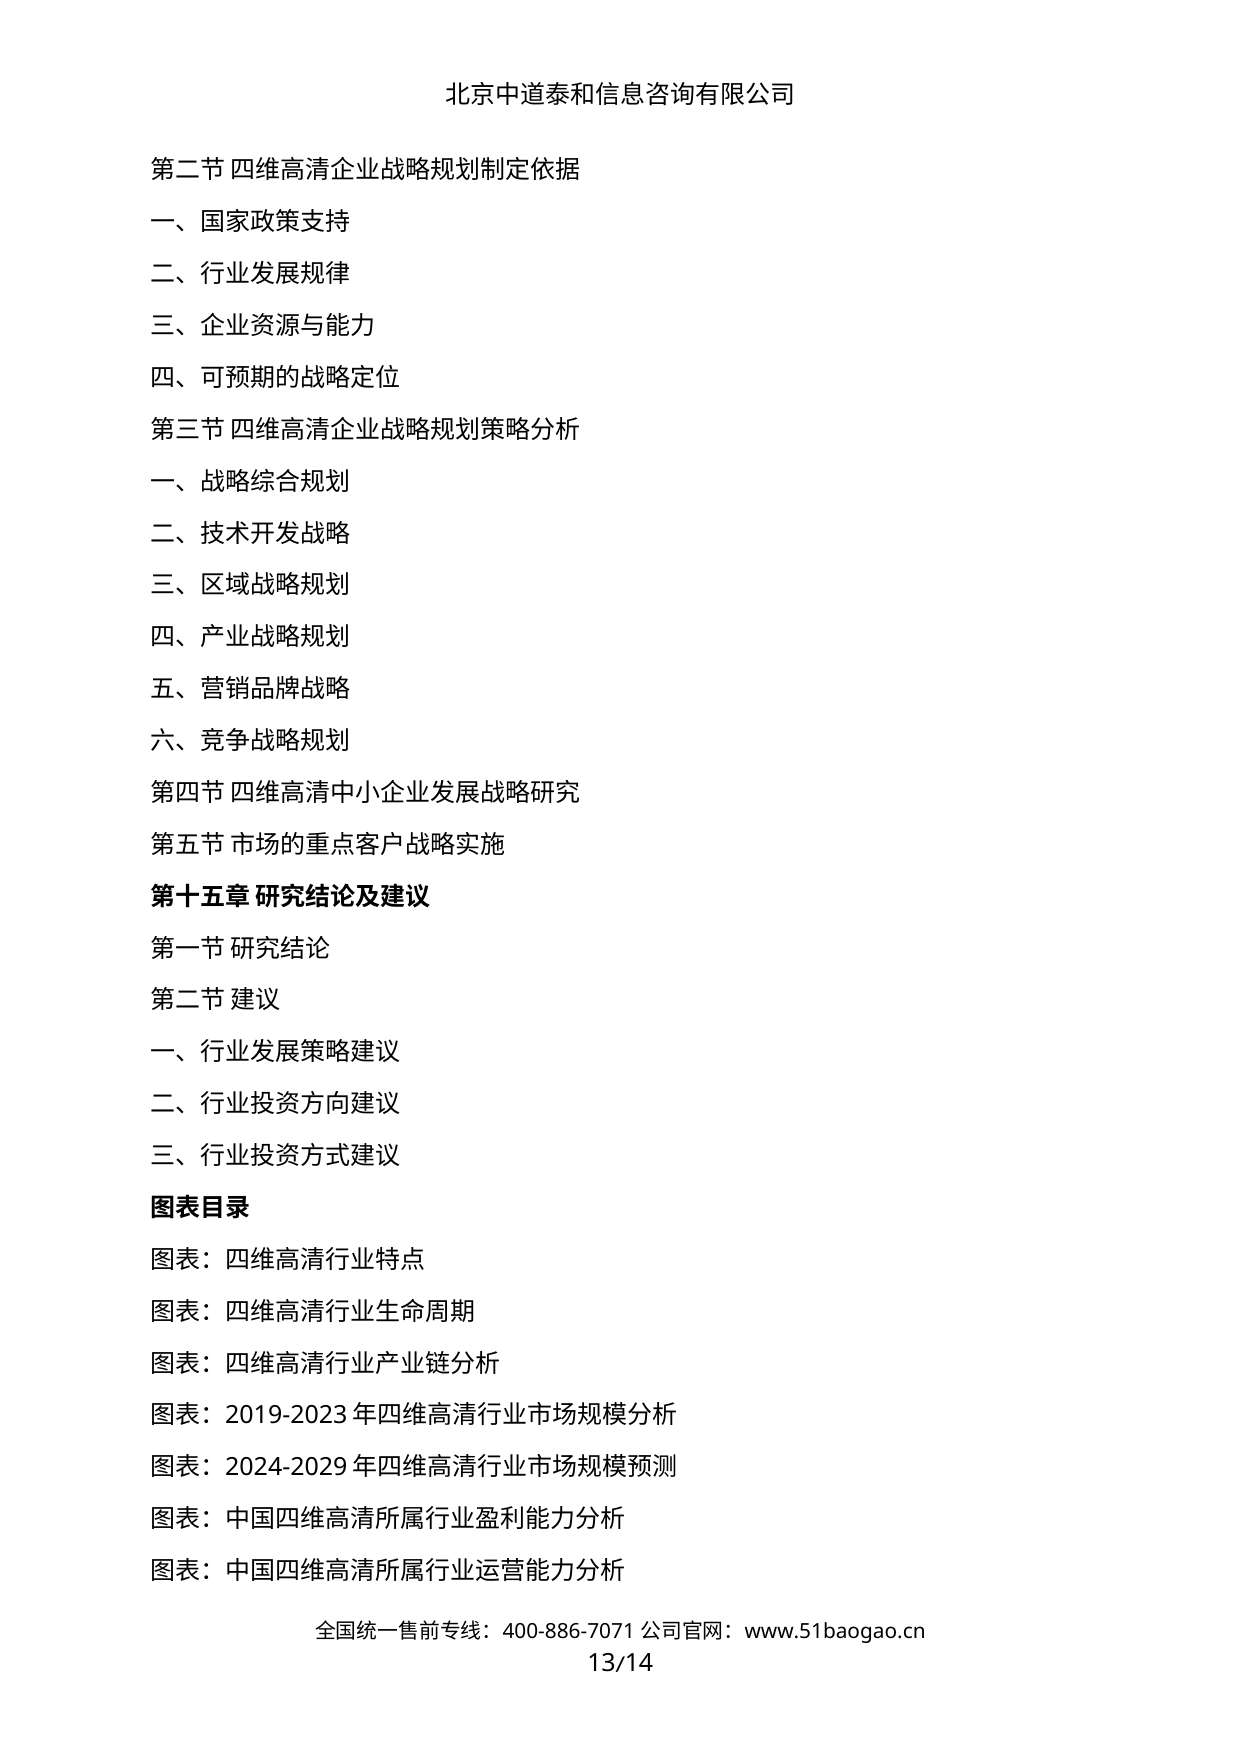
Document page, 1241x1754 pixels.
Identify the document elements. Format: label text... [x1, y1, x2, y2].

text 图表：四维高清行业特点 [150, 1239, 1090, 1276]
text 第五节 市场的重点客户战略实施 [150, 824, 1090, 861]
text 二、行业发展规律 [150, 254, 1090, 290]
text 第一节 研究结论 [150, 928, 1090, 964]
text 图表：四维高清行业生命周期 [150, 1291, 1090, 1327]
text 三、区域战略规划 [150, 565, 1090, 601]
text 第十五章 研究结论及建议 [150, 876, 1090, 912]
text 四、可预期的战略定位 [150, 357, 1090, 394]
text 图表：四维高清行业产业链分析 [150, 1343, 1090, 1379]
text 二、行业投资方向建议 [150, 1084, 1090, 1120]
text 图表：中国四维高清所属行业运营能力分析 [150, 1551, 1090, 1587]
text 第二节 建议 [150, 980, 1090, 1016]
text 二、技术开发战略 [150, 513, 1090, 549]
text 五、营销品牌战略 [150, 669, 1090, 705]
text 第二节 四维高清企业战略规划制定依据 [150, 150, 1090, 186]
text 六、竞争战略规划 [150, 721, 1090, 757]
text 一、国家政策支持 [150, 202, 1090, 238]
text 图表：中国四维高清所属行业盈利能力分析 [150, 1499, 1090, 1535]
text 三、行业投资方式建议 [150, 1136, 1090, 1172]
text 一、战略综合规划 [150, 461, 1090, 497]
text 图表：2024-2029年四维高清行业市场规模预测 [150, 1447, 1090, 1483]
text 图表：2019-2023年四维高清行业市场规模分析 [150, 1395, 1090, 1431]
text 四、产业战略规划 [150, 617, 1090, 653]
text 第三节 四维高清企业战略规划策略分析 [150, 409, 1090, 446]
text 一、行业发展策略建议 [150, 1032, 1090, 1068]
text 三、企业资源与能力 [150, 306, 1090, 342]
text 图表目录 [150, 1187, 1090, 1224]
text 第四节 四维高清中小企业发展战略研究 [150, 772, 1090, 809]
